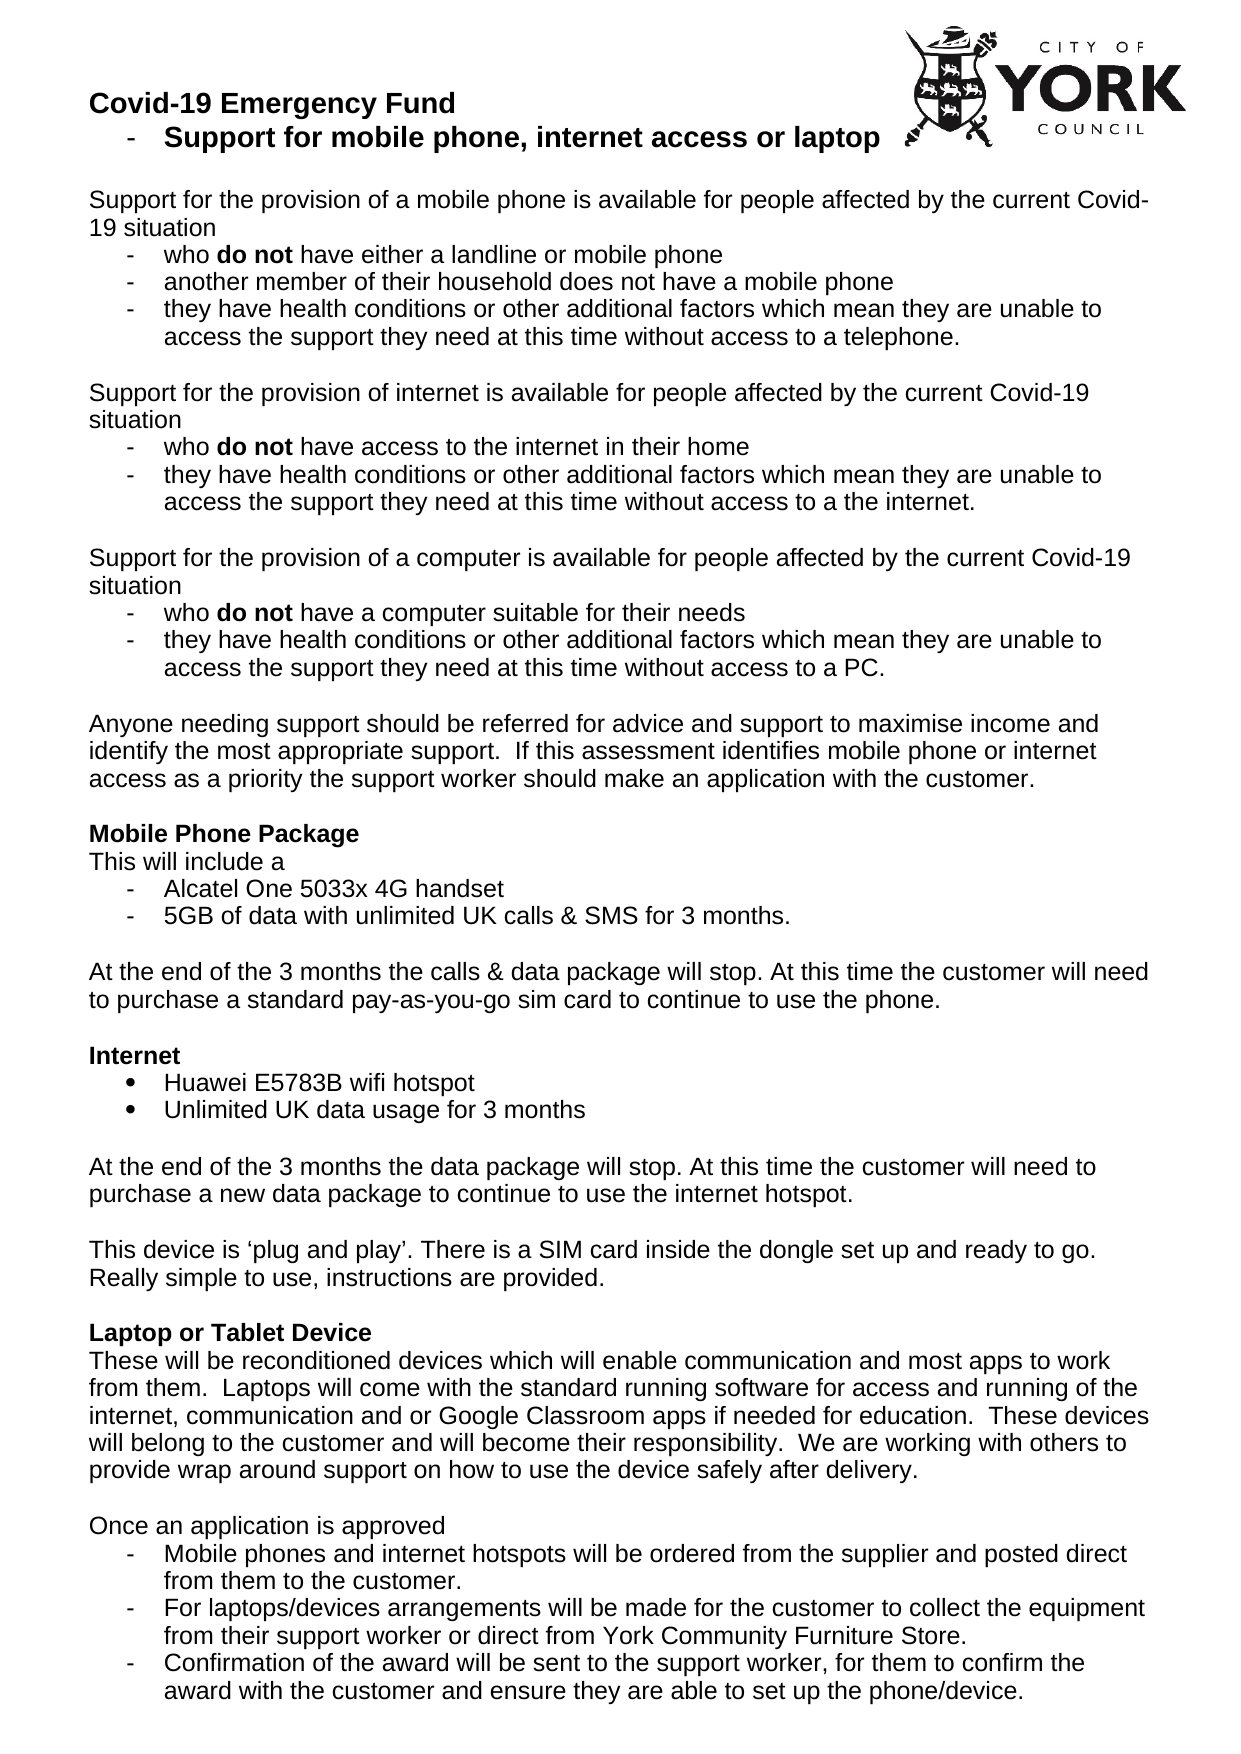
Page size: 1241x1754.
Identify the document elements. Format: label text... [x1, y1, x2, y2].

list they have health conditions or other additional factors which mean they are unable to access the support they need at this time without access to a telephone. [126, 296, 1152, 351]
subtitle who do not have access to the internet in their home [126, 434, 1152, 461]
list Confirmation of the award will be sent to the support worker, for them to confirm the award with the customer and ensure they are able to set up the phone/device. [126, 1650, 1152, 1704]
subtitle Support for mobile phone, internet access or laptop [126, 119, 1152, 153]
text At the end of the 3 months the data package will stop. At this time the customer will need to purchase a new data package to continue to use the internet hotspot. [89, 1153, 1152, 1208]
text Covid-19 Emergency Fund [89, 86, 904, 119]
text This will include a [89, 848, 1152, 876]
text Internet [89, 1042, 1152, 1070]
list Huawei E5783B wifi hotspot [126, 1070, 1152, 1097]
text Anyone needing support should be referred for advice and support to maximise income and identify the most appropriate support. If this assessment identifies mobile phone or internet access as a priority the support worker should make an application with the customer. [89, 710, 1152, 792]
picture [904, 26, 1186, 147]
list Mobile phones and internet hotspots will be ordered from the supplier and posted direct from them to the customer. [126, 1540, 1152, 1595]
list Alcatel One 5033x 4G handset [126, 876, 1152, 903]
list Unlimited UK data usage for 3 months [126, 1097, 1152, 1124]
subtitle Support for the provision of a computer is available for people affected by the current Covid-19 situation [89, 545, 1152, 599]
subtitle Support for the provision of a mobile phone is available for people affected by the current Covid-19 situation [89, 187, 1152, 241]
subtitle who do not have a computer suitable for their needs [126, 599, 1152, 627]
subtitle Support for the provision of internet is available for people affected by the current Covid-19 situation [89, 379, 1152, 434]
text Laptop or Tablet Device [89, 1320, 1152, 1347]
text Mobile Phone Package [89, 821, 1152, 848]
list For laptops/devices arrangements will be made for the customer to collect the equipment from their support worker or direct from York Community Furniture Store. [126, 1595, 1152, 1650]
subtitle another member of their household does not have a mobile phone [126, 269, 1152, 296]
text These will be reconditioned devices which will enable communication and most apps to work from them. Laptops will come with the standard running software for access and running of the internet, communication and or Google Classroom apps if needed for education. These devices will belong to the customer and will become their responsibility. We are working with others to provide wrap around support on how to use the device safely after delivery. [89, 1347, 1152, 1484]
text At the end of the 3 months the calls & data package will stop. At this time the customer will need to purchase a standard pay-as-you-go sim card to continue to use the phone. [89, 959, 1152, 1014]
text Once an application is approved [89, 1513, 1152, 1540]
list 5GB of data with unlimited UK calls & SMS for 3 months. [126, 903, 1152, 930]
list they have health conditions or other additional factors which mean they are unable to access the support they need at this time without access to a PC. [126, 627, 1152, 681]
text This device is ‘plug and play’. There is a SIM card inside the dongle set up and ready to go. Really simple to use, instructions are provided. [89, 1237, 1152, 1291]
subtitle who do not have either a landline or mobile phone [126, 241, 1152, 269]
list they have health conditions or other additional factors which mean they are unable to access the support they need at this time without access to a the internet. [126, 461, 1152, 516]
